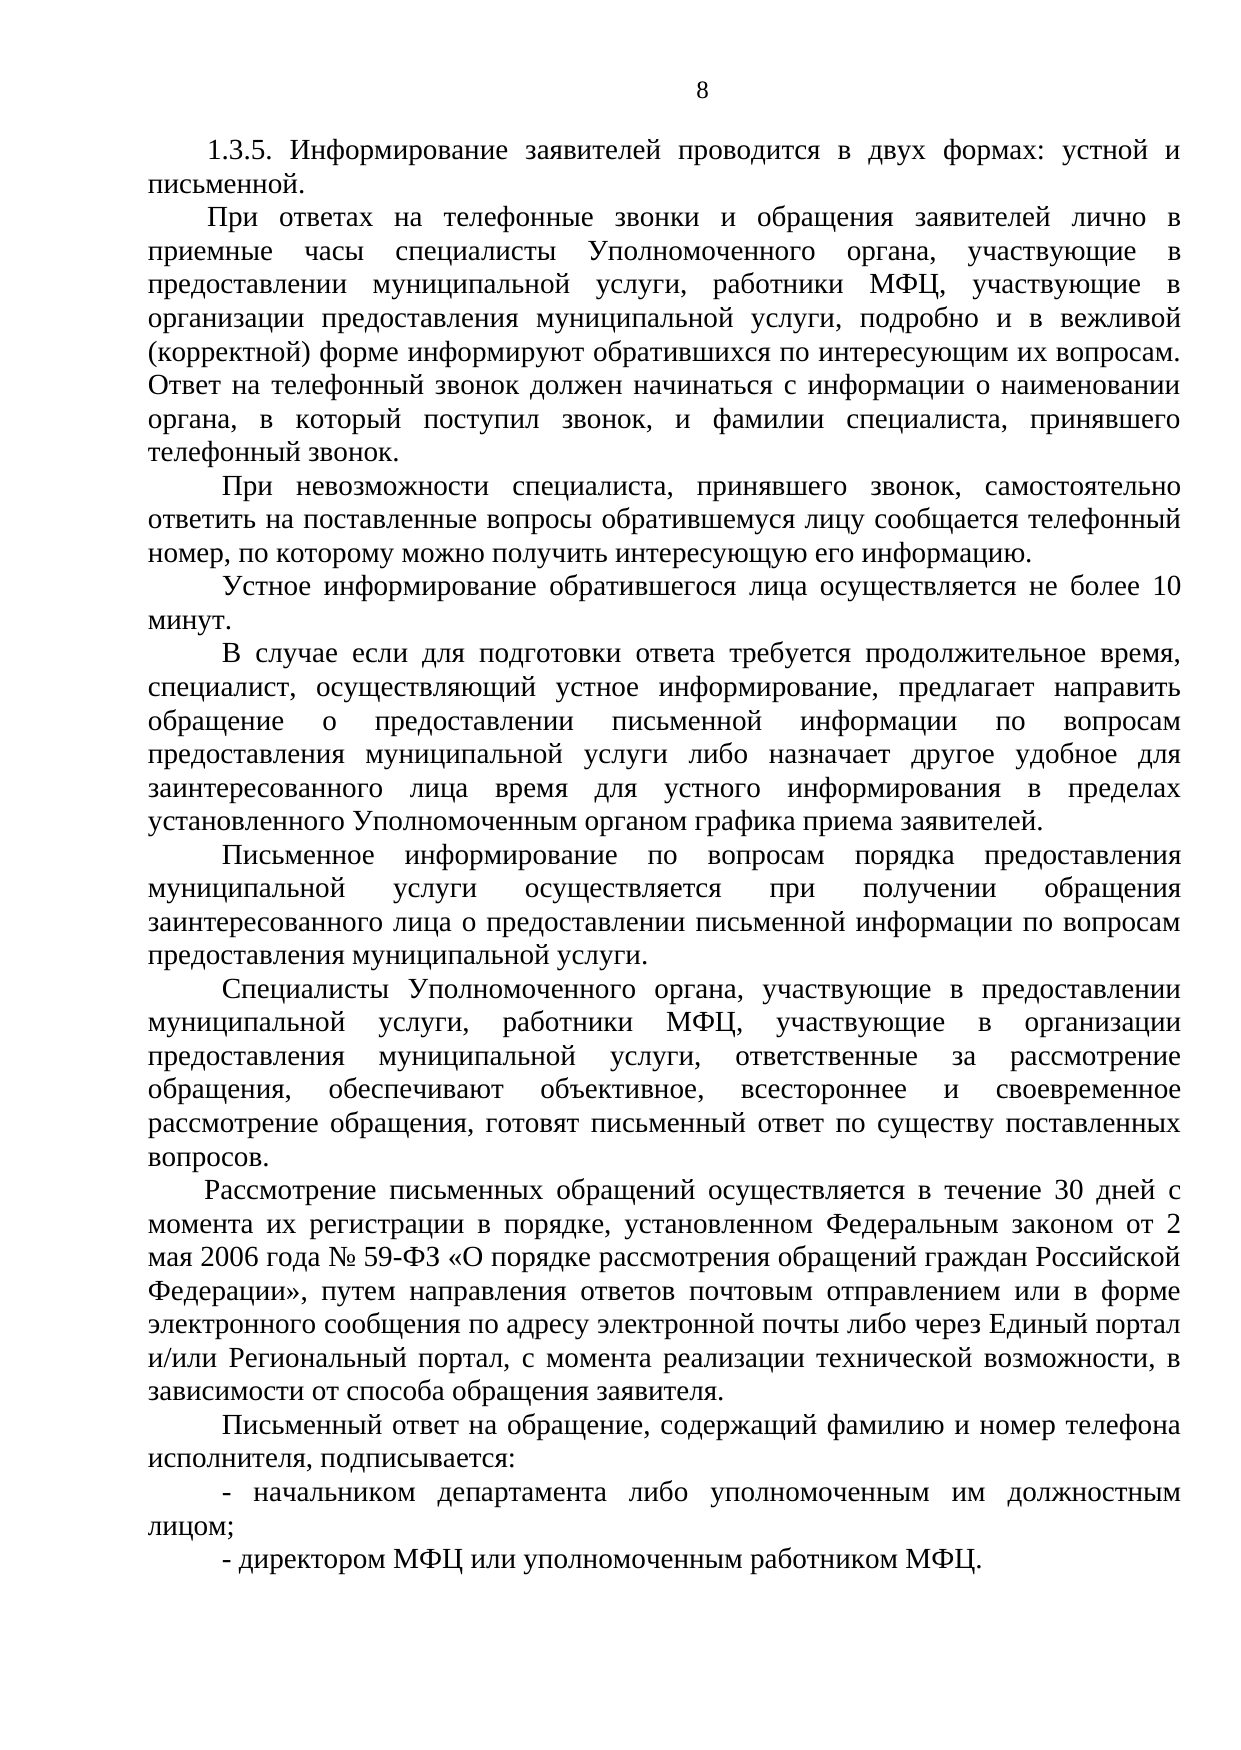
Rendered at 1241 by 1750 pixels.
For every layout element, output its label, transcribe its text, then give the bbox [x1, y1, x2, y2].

text Рассмотрение письменных обращений осуществляется в течение 30 дней с момента их регистрации в порядке, установленном Федеральным законом от 2 мая 2006 года № 59-ФЗ «О порядке рассмотрения обращений граждан Российской Федерации», путем направления ответов почтовым отправлением или в форме электронного сообщения по адресу электронной почты либо через Единый портал и/или Региональный портал, с момента реализации технической возможности, в зависимости от способа обращения заявителя. [148, 1172, 1182, 1407]
text Устное информирование обратившегося лица осуществляется не более 10 минут. [148, 568, 1182, 636]
text 1.3.5. Информирование заявителей проводится в двух формах: устной и письменной. [148, 132, 1182, 199]
text При ответах на телефонные звонки и обращения заявителей лично в приемные часы специалисты Уполномоченного органа, участвующие в предоставлении муниципальной услуги, работники МФЦ, участвующие в организации предоставления муниципальной услуги, подробно и в вежливой (корректной) форме информируют обратившихся по интересующим их вопросам. Ответ на телефонный звонок должен начинаться с информации о наименовании органа, в который поступил звонок, и фамилии специалиста, принявшего телефонный звонок. [148, 199, 1182, 468]
text Письменное информирование по вопросам порядка предоставления муниципальной услуги осуществляется при получении обращения заинтересованного лица о предоставлении письменной информации по вопросам предоставления муниципальной услуги. [148, 837, 1182, 971]
text - начальником департамента либо уполномоченным им должностным лицом; [148, 1474, 1182, 1541]
text Специалисты Уполномоченного органа, участвующие в предоставлении муниципальной услуги, работники МФЦ, участвующие в организации предоставления муниципальной услуги, ответственные за рассмотрение обращения, обеспечивают объективное, всестороннее и своевременное рассмотрение обращения, готовят письменный ответ по существу поставленных вопросов. [148, 971, 1182, 1172]
text Письменный ответ на обращение, содержащий фамилию и номер телефона исполнителя, подписывается: [148, 1407, 1182, 1474]
text В случае если для подготовки ответа требуется продолжительное время, специалист, осуществляющий устное информирование, предлагает направить обращение о предоставлении письменной информации по вопросам предоставления муниципальной услуги либо назначает другое удобное для заинтересованного лица время для устного информирования в пределах установленного Уполномоченным органом графика приема заявителей. [148, 636, 1182, 837]
text При невозможности специалиста, принявшего звонок, самостоятельно ответить на поставленные вопросы обратившемуся лицу сообщается телефонный номер, по которому можно получить интересующую его информацию. [148, 468, 1182, 568]
text - директором МФЦ или уполномоченным работником МФЦ. [148, 1541, 1182, 1575]
